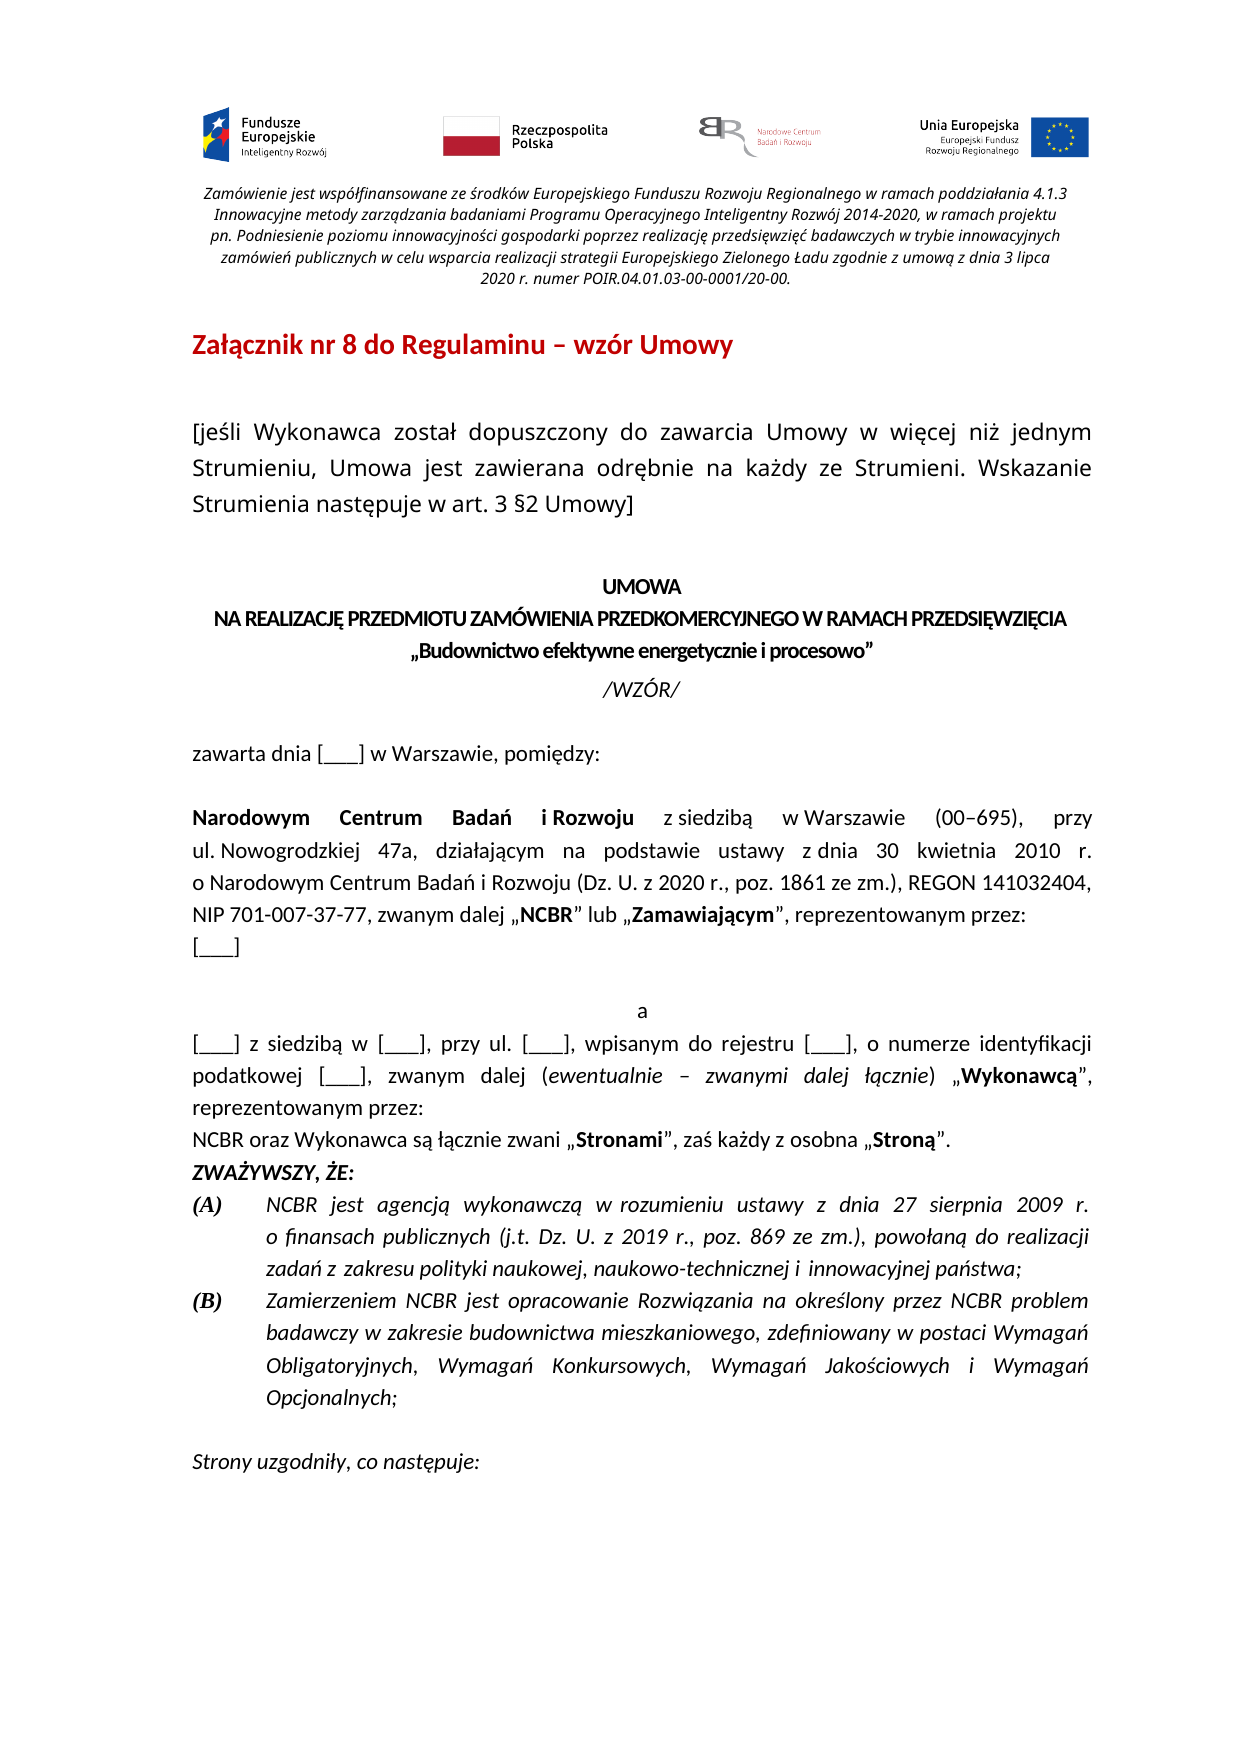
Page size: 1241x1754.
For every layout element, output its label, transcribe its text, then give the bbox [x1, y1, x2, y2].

title NA REALIZACJĘ PRZEDMIOTU ZAMÓWIENIA PRZEDKOMERCYJNEGO W RAMACH PRZEDSIĘWZIĘCIA „Budownictwo efektywne energetycznie i procesowo” [192, 604, 1093, 664]
text /WZÓR/ [192, 675, 1093, 703]
text zawarta dnia [___] w Warszawie, pomiędzy: [192, 739, 1093, 767]
text [___] [192, 932, 1093, 960]
list Zamierzeniem NCBR jest opracowanie Rozwiązania na określony przez NCBR problem badawczy w zakresie budownictwa mieszkaniowego, zdefiniowany w postaci Wymagań Obligatoryjnych, Wymagań Konkursowych, Wymagań Jakościowych i Wymagań Opcjonalnych; [192, 1286, 1093, 1411]
text Narodowym Centrum Badań i Rozwoju z siedzibą w Warszawie (00–695), przy ul. Nowogrodzkiej 47a, działającym na podstawie ustawy z dnia 30 kwietnia 2010 r. o Narodowym Centrum Badań i Rozwoju (Dz. U. z 2020 r., poz. 1861 ze zm.), REGON 141032404, NIP 701-007-37-77, zwanym dalej „NCBR” lub „Zamawiającym”, reprezentowanym przez: [192, 803, 1093, 928]
text NCBR oraz Wykonawca są łącznie zwani „Stronami”, zaś każdy z osobna „Stroną”. [192, 1125, 1093, 1153]
picture [203, 107, 1089, 162]
text Załącznik nr 8 do Regulaminu – wzór Umowy [192, 326, 1093, 362]
text [___] z siedzibą w [___], przy ul. [___], wpisanym do rejestru [___], o numerze identyfikacji podatkowej [___], zwanym dalej (ewentualnie – zwanymi dalej łącznie) „Wykonawcą”, reprezentowanym przez: [192, 1029, 1093, 1121]
text ZWAŻYWSZY, ŻE: [192, 1158, 1093, 1186]
title UMOWA [192, 572, 1093, 600]
text a [192, 997, 1093, 1025]
text Strony uzgodniły, co następuje: [192, 1447, 1093, 1475]
text [jeśli Wykonawca został dopuszczony do zawarcia Umowy w więcej niż jednym Strumieniu, Umowa jest zawierana odrębnie na każdy ze Strumieni. Wskazanie Strumienia następuje w art. 3 §2 Umowy] [192, 416, 1093, 519]
list NCBR jest agencją wykonawczą w rozumieniu ustawy z dnia 27 sierpnia 2009 r. o finansach publicznych (j.t. Dz. U. z 2019 r., poz. 869 ze zm.), powołaną do realizacji zadań z zakresu polityki naukowej, naukowo-technicznej i innowacyjnej państwa; [192, 1190, 1093, 1282]
